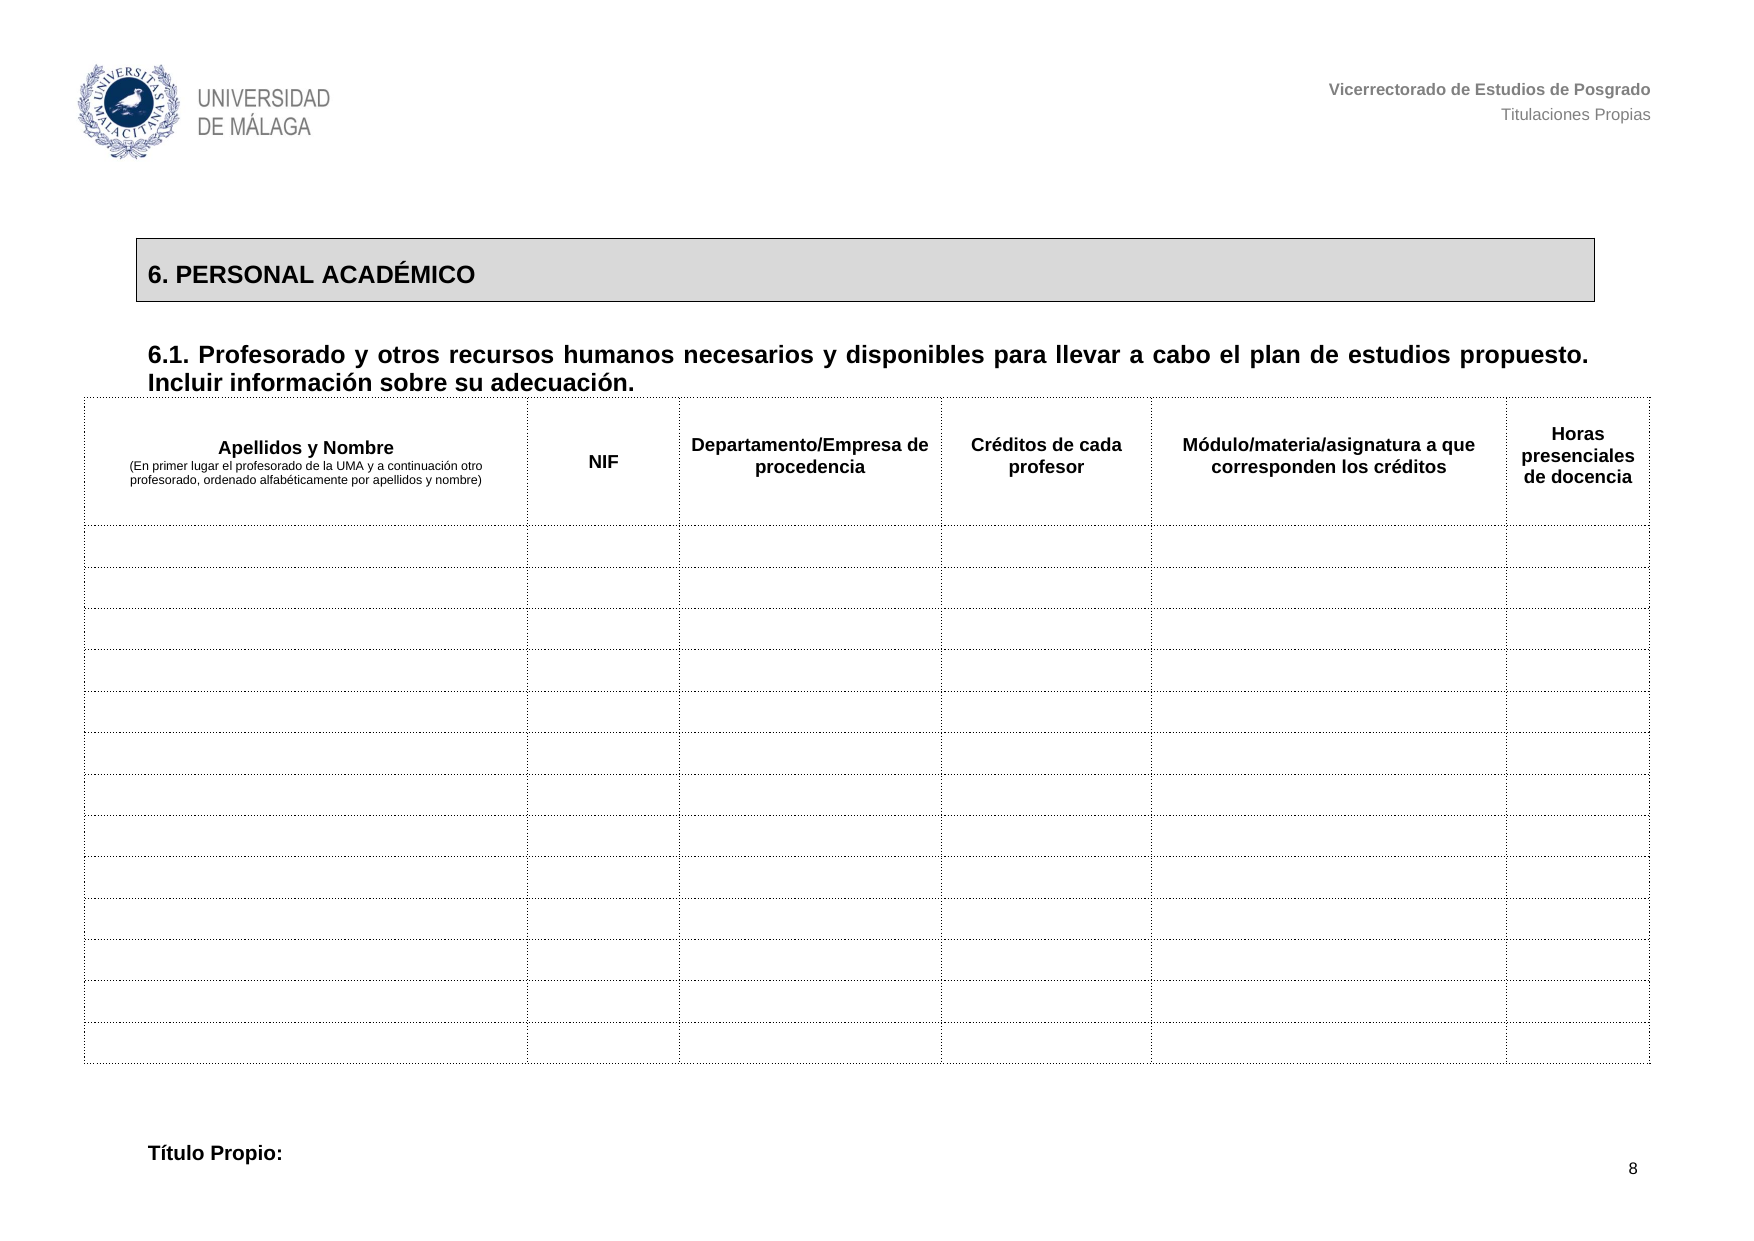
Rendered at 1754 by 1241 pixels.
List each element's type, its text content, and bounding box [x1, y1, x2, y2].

table_cell [85, 567, 527, 608]
table_header 6. PERSONAL ACADÉMICO [137, 239, 1594, 301]
table_cell [528, 774, 679, 815]
table_cell [528, 525, 679, 567]
table_cell [1152, 732, 1506, 773]
table_cell [1506, 939, 1650, 980]
table_cell [1152, 815, 1506, 856]
table_cell [679, 939, 941, 980]
table_cell [941, 856, 1152, 897]
table_cell [1152, 980, 1506, 1022]
table_header Horas presenciales de docencia [1506, 397, 1650, 525]
table_cell [679, 980, 941, 1022]
picture [72, 56, 336, 168]
table_cell [85, 898, 527, 939]
table_cell [1152, 939, 1506, 980]
table_cell [1506, 608, 1650, 649]
table_cell [1506, 856, 1650, 897]
table_cell [1506, 1022, 1650, 1063]
table_cell [528, 815, 679, 856]
table_cell [941, 567, 1152, 608]
table_header Módulo/materia/asignatura a que corresponden los créditos [1152, 397, 1506, 525]
table_cell [679, 608, 941, 649]
table_cell [1506, 525, 1650, 567]
table_cell [1152, 649, 1506, 691]
table_cell [679, 732, 941, 773]
table_cell [941, 939, 1152, 980]
table_header Departamento/Empresa de procedencia [679, 397, 941, 525]
table_cell [1152, 567, 1506, 608]
table_header NIF [528, 397, 679, 525]
table_cell [679, 649, 941, 691]
table_cell [1152, 691, 1506, 732]
table_cell [941, 649, 1152, 691]
table_cell [1506, 898, 1650, 939]
table_cell [85, 1022, 527, 1063]
table_cell [85, 691, 527, 732]
table_cell [85, 980, 527, 1022]
table_cell [1152, 608, 1506, 649]
table_cell [528, 691, 679, 732]
table_cell [85, 774, 527, 815]
table_cell [85, 732, 527, 773]
table_cell [941, 1022, 1152, 1063]
table_cell [85, 939, 527, 980]
table_cell [941, 732, 1152, 773]
table_cell [85, 815, 527, 856]
table_cell [1506, 732, 1650, 773]
table_cell [528, 732, 679, 773]
table_cell [679, 691, 941, 732]
table_cell [1506, 980, 1650, 1022]
table_cell [941, 774, 1152, 815]
table_cell [1506, 774, 1650, 815]
table_cell [528, 649, 679, 691]
table_cell [1506, 815, 1650, 856]
table_cell [941, 815, 1152, 856]
table_cell [1152, 1022, 1506, 1063]
table_cell [941, 608, 1152, 649]
table_cell [528, 898, 679, 939]
table_cell [528, 939, 679, 980]
table_cell [1152, 856, 1506, 897]
table_cell [1506, 649, 1650, 691]
text 6.1. Profesorado y otros recursos humanos necesarios y disponibles para llevar a cabo el plan de estudios propuesto. Incluir información sobre su adecuación. [148, 339, 1592, 397]
table_cell [528, 608, 679, 649]
table_cell [1506, 567, 1650, 608]
table_cell [941, 898, 1152, 939]
table_cell [1152, 898, 1506, 939]
table_cell [679, 815, 941, 856]
table_cell [679, 567, 941, 608]
table_cell [528, 980, 679, 1022]
table_cell [85, 608, 527, 649]
table_header Créditos de cada profesor [941, 397, 1152, 525]
table_cell [1152, 774, 1506, 815]
table_cell [679, 774, 941, 815]
table_cell [528, 567, 679, 608]
table_cell [1506, 691, 1650, 732]
table_cell [85, 525, 527, 567]
table_cell [85, 649, 527, 691]
table_cell [528, 856, 679, 897]
table_cell [85, 856, 527, 897]
table_cell [1152, 525, 1506, 567]
table_header Apellidos y Nombre (En primer lugar el profesorado de la UMA y a continuación otro profesorado, ordenado alfabéticamente por apellidos y nombre) [85, 397, 527, 525]
table_cell [941, 691, 1152, 732]
table_cell [679, 898, 941, 939]
table_cell [941, 525, 1152, 567]
table_cell [941, 980, 1152, 1022]
table_cell [679, 856, 941, 897]
table_cell [528, 1022, 679, 1063]
table_cell [679, 1022, 941, 1063]
table_cell [679, 525, 941, 567]
